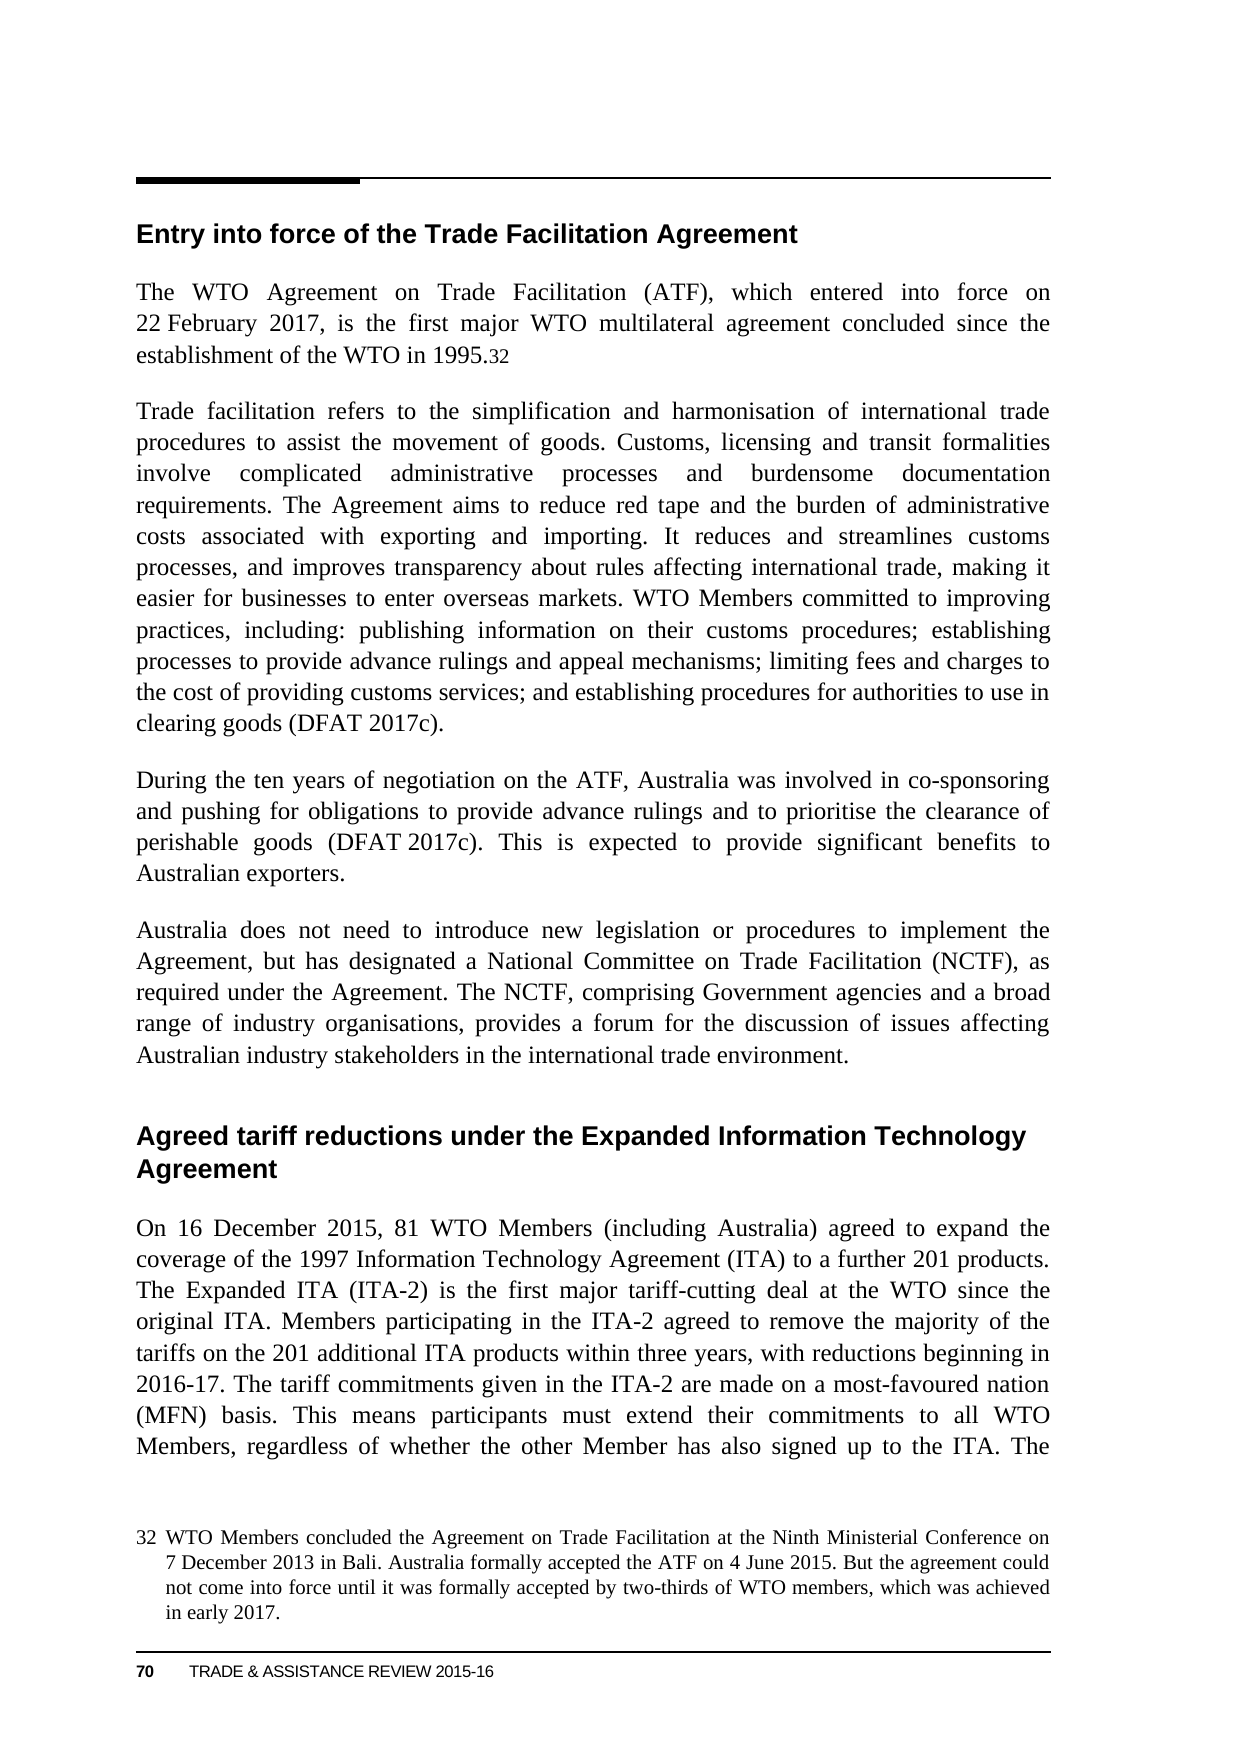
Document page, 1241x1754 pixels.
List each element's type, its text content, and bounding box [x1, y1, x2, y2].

text The WTO Agreement on Trade Facilitation (ATF), which entered into force on 22 February 2017, is the first major WTO multilateral agreement concluded since the establishment of the WTO in 1995. [136, 275, 1051, 368]
text Australia does not need to introduce new legislation or procedures to implement the Agreement, but has designated a National Committee on Trade Facilitation (NCTF), as required under the Agreement. The NCTF, comprising Government agencies and a broad range of industry organisations, provides a forum for the discussion of issues affecting Australian industry stakeholders in the international trade environment. [136, 912, 1051, 1068]
subtitle Entry into force of the Trade Facilitation Agreement [136, 216, 1051, 250]
text During the ten years of negotiation on the ATF, Australia was involved in co-sponsoring and pushing for obligations to provide advance rulings and to prioritise the clearance of perishable goods (DFAT 2017c). This is expected to provide significant benefits to Australian exporters. [136, 762, 1051, 887]
subtitle Agreed tariff reductions under the Expanded Information Technology Agreement [136, 1118, 1051, 1185]
text Trade facilitation refers to the simplification and harmonisation of international trade procedures to assist the movement of goods. Customs, licensing and transit formalities involve complicated administrative processes and burdensome documentation requirements. The Agreement aims to reduce red tape and the burden of administrative costs associated with exporting and importing. It reduces and streamlines customs processes, and improves transparency about rules affecting international trade, making it easier for businesses to enter overseas markets. WTO Members committed to improving practices, including: publishing information on their customs procedures; establishing processes to provide advance rulings and appeal mechanisms; limiting fees and charges to the cost of providing customs services; and establishing procedures for authorities to use in clearing goods (DFAT 2017c). [136, 393, 1051, 737]
